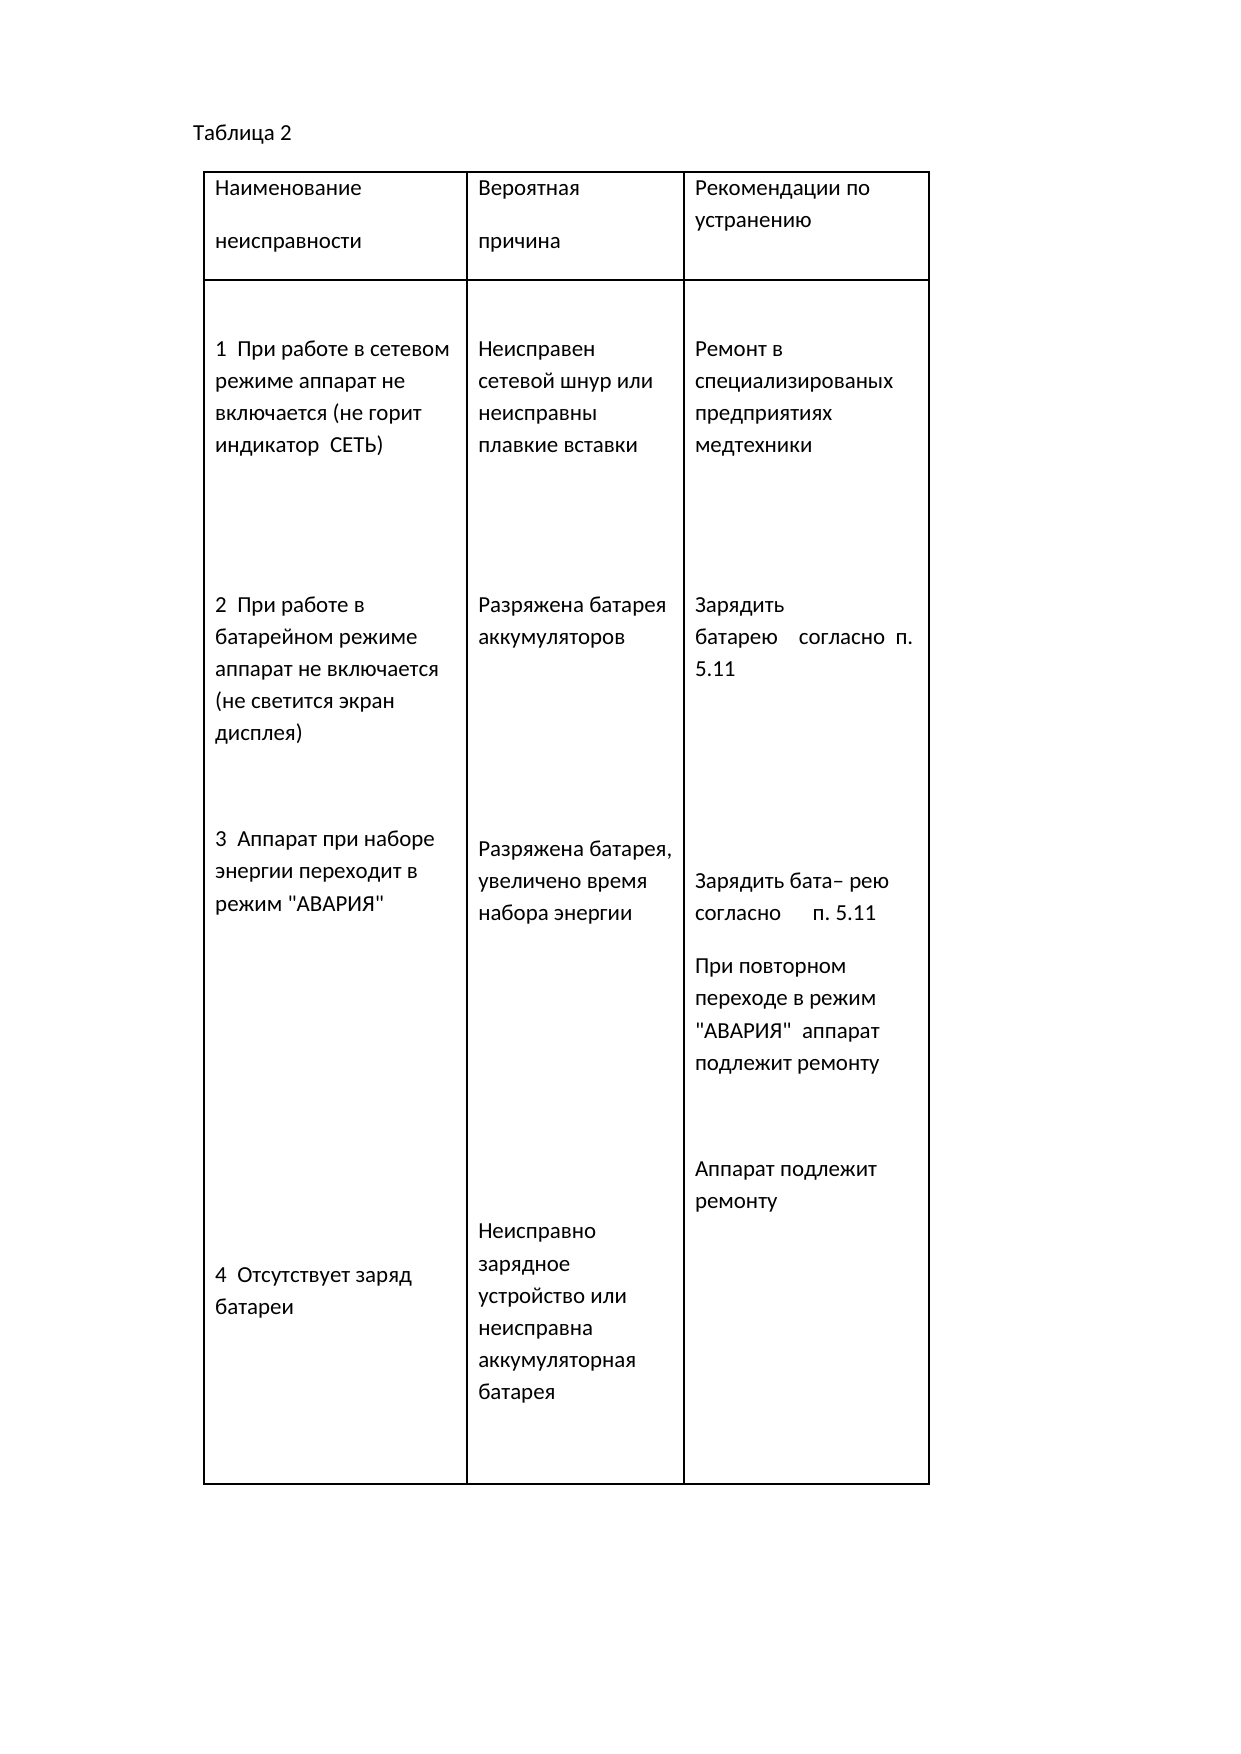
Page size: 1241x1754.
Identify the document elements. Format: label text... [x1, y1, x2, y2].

table_header Вероятная причина [468, 173, 683, 279]
table_header Рекомендации по устранению [685, 173, 928, 279]
text Таблица 2 [177, 118, 1152, 146]
table_cell Неисправен сетевой шнур или неисправны плавкие вставки Разряжена батарея аккумуляторов Разряжена батарея, увеличено время набора энергии Неисправно зарядное устройство или неисправна аккумуляторная батарея [468, 281, 683, 1483]
table_header Наименование неисправности [205, 173, 466, 279]
table_cell 1 При работе в сетевом режиме аппарат не включается (не горит индикатор СЕТЬ) 2 При работе в батарейном режиме аппарат не включается (не светится экран дисплея) 3 Аппарат при наборе энергии переходит в режим "АВАРИЯ" 4 Отсутствует заряд батареи [205, 281, 466, 1483]
table_cell Ремонт в специализированых предприятиях медтехники Зарядить батарею согласно п. 5.11 Зарядить бата– рею согласно п. 5.11 При повторном переходе в режим "АВАРИЯ" аппарат подлежит ремонту Аппарат подлежит ремонту [685, 281, 928, 1483]
